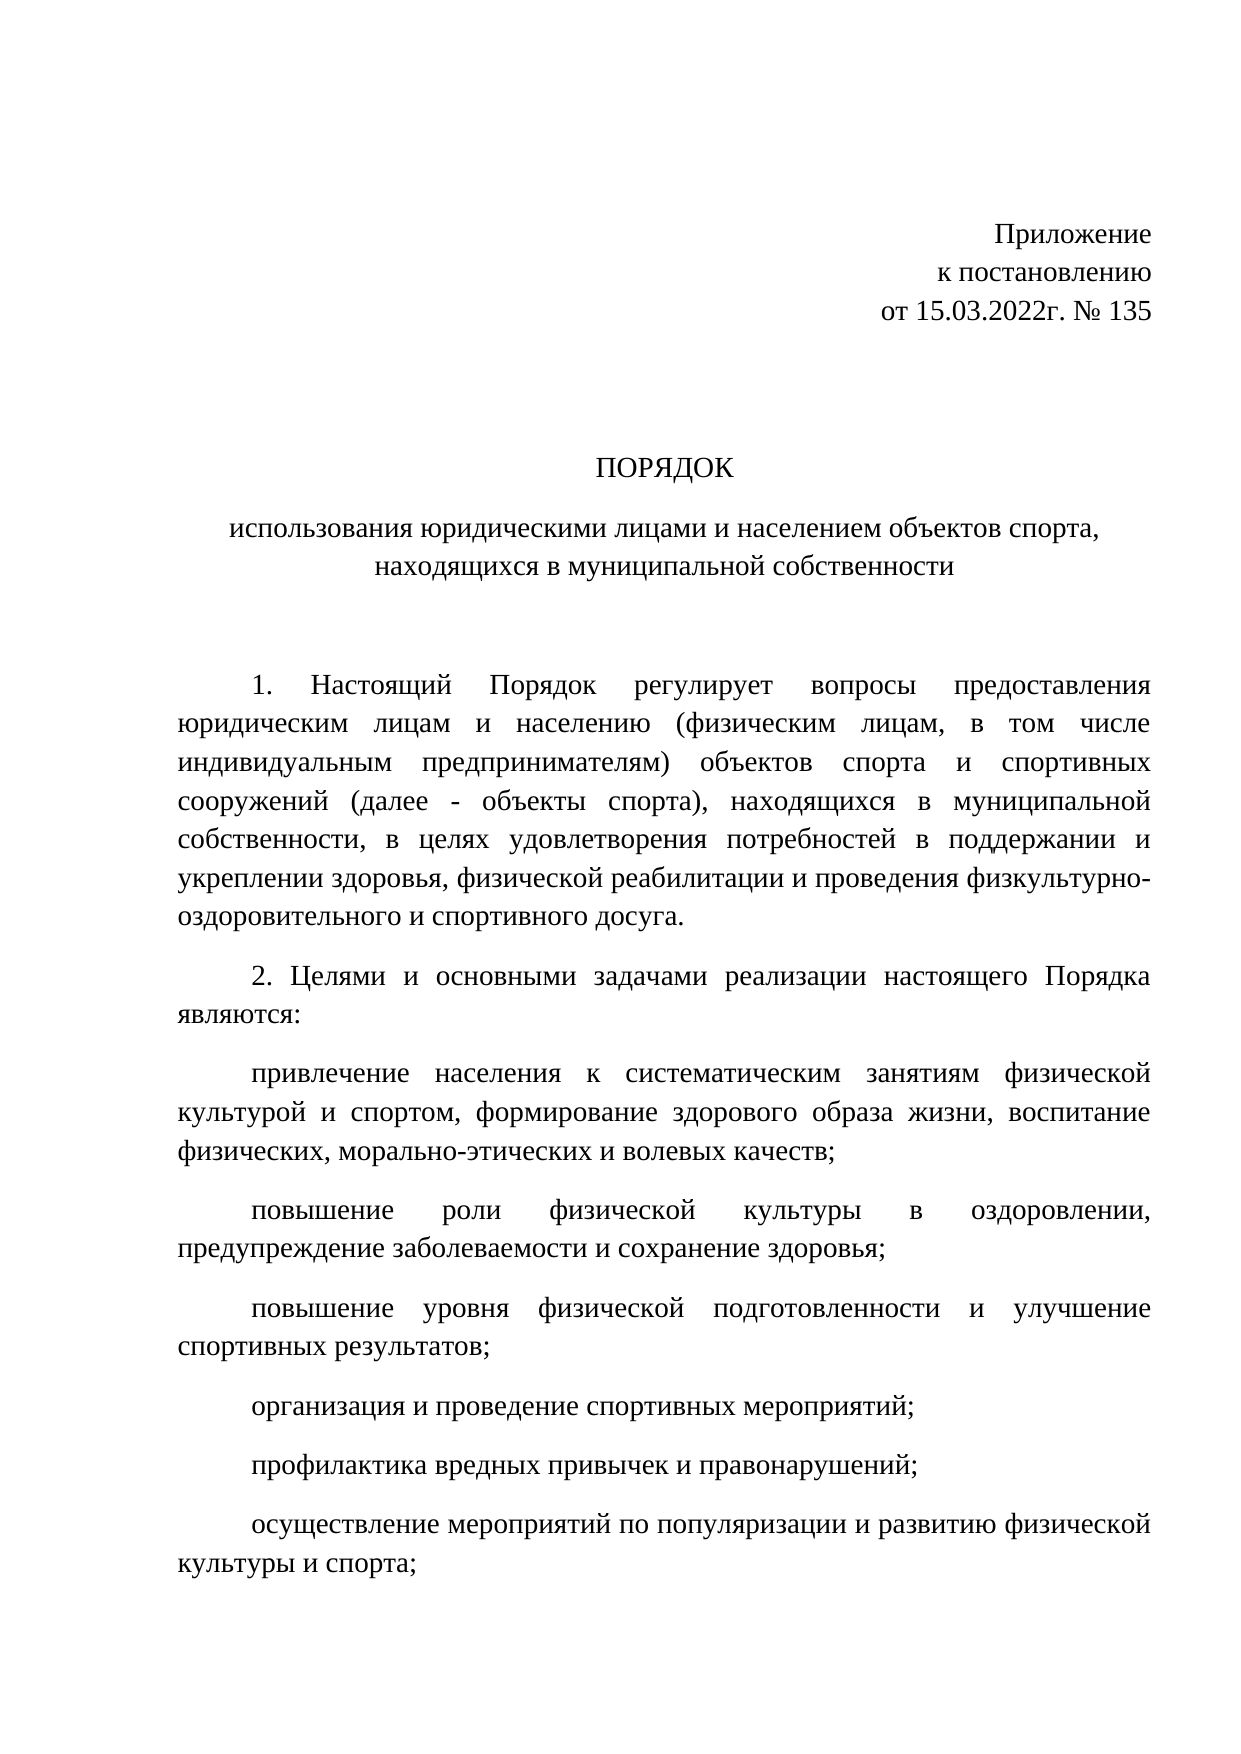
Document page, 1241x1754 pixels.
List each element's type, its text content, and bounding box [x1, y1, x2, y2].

text профилактика вредных привычек и правонарушений; [177, 1447, 1152, 1481]
text 1. Настоящий Порядок регулирует вопросы предоставления юридическим лицам и населению (физическим лицам, в том числе индивидуальным предпринимателям) объектов спорта и спортивных сооружений (далее - объекты спорта), находящихся в муниципальной собственности, в целях удовлетворения потребностей в поддержании и укреплении здоровья, физической реабилитации и проведения физкультурно-оздоровительного и спортивного досуга. [177, 667, 1152, 932]
text осуществление мероприятий по популяризации и развитию физической культуры и спорта; [177, 1507, 1152, 1579]
text от 15.03.2022г. № 135 [177, 293, 1152, 327]
text привлечение населения к систематическим занятиям физической культурой и спортом, формирование здорового образа жизни, воспитание физических, морально-этических и волевых качеств; [177, 1056, 1152, 1166]
text к постановлению [177, 254, 1152, 288]
text 2. Целями и основными задачами реализации настоящего Порядка являются: [177, 958, 1152, 1030]
text повышение уровня физической подготовленности и улучшение спортивных результатов; [177, 1290, 1152, 1362]
text использования юридическими лицами и населением объектов спорта, находящихся в муниципальной собственности [177, 510, 1152, 582]
text ПОРЯДОК [177, 450, 1152, 484]
text Приложение [177, 216, 1152, 249]
text повышение роли физической культуры в оздоровлении, предупреждение заболеваемости и сохранение здоровья; [177, 1192, 1152, 1264]
text организация и проведение спортивных мероприятий; [177, 1388, 1152, 1421]
